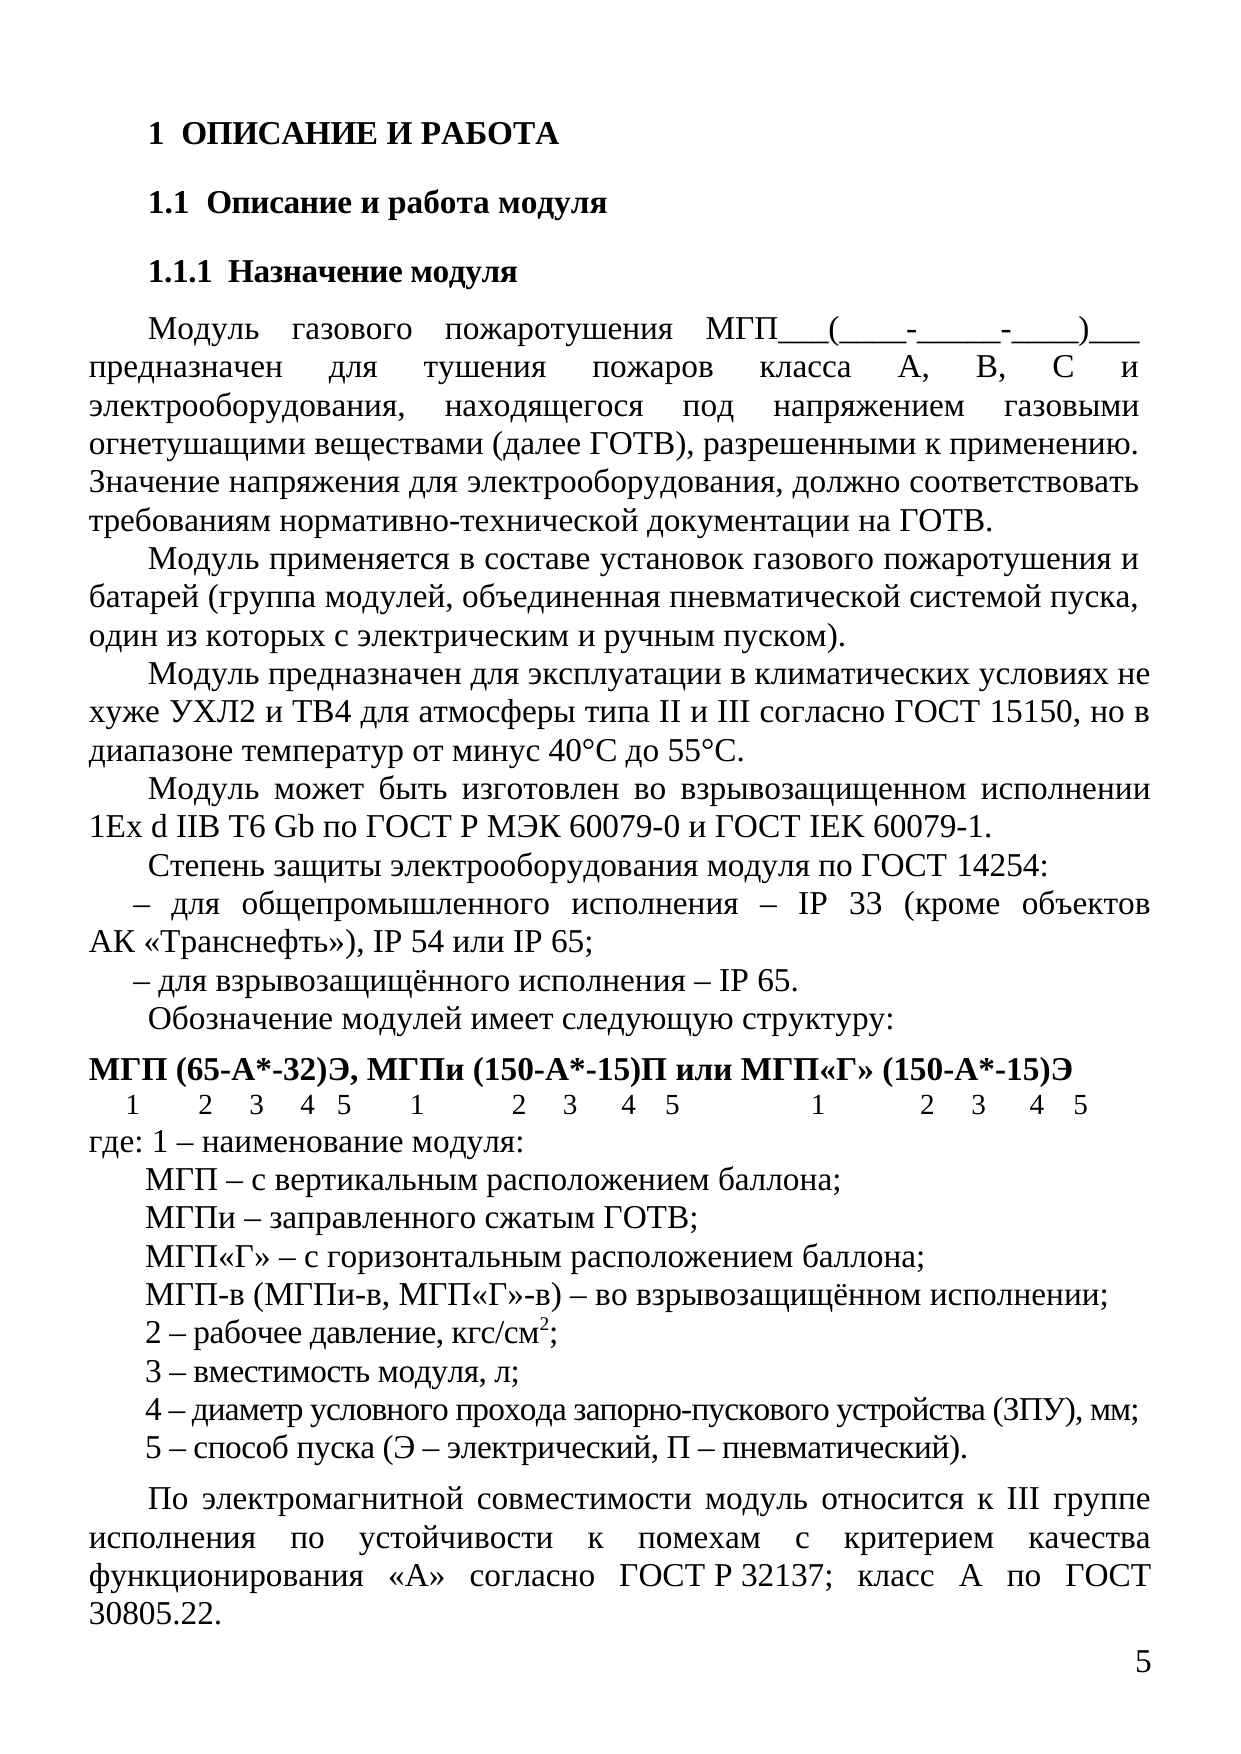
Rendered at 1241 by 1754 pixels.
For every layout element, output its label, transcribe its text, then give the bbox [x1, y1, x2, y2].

text Обозначение модулей имеет следующую структуру: [89, 998, 1152, 1037]
text где: 1 – наименование модуля: [89, 1121, 1152, 1159]
text 1.1 Описание и работа модуля [89, 183, 1152, 221]
text 2 – рабочее давление, кгс/см2; [145, 1313, 1152, 1351]
text МГП-в (МГПи-в, МГП«Г»-в) – во взрывозащищённом исполнении; [145, 1274, 1152, 1313]
text 5 – способ пуска (Э – электрический, П – пневматический). [145, 1428, 1152, 1466]
text – для взрывозащищённого исполнения – IP 65. [89, 960, 1140, 998]
text МГПи – заправленного сжатым ГОТВ; [145, 1198, 1152, 1236]
text 1.1.1 Назначение модуля [89, 252, 1152, 290]
text Модуль газового пожаротушения МГП___(____-_____-____)___ предназначен для тушения пожаров класса А, В, С и электрооборудования, находящегося под напряжением газовыми огнетушащими веществами (далее ГОТВ), разрешенными к применению. Значение напряжения для электрооборудования, должно соответствовать требованиям нормативно-технической документации на ГОТВ. [89, 308, 1140, 538]
text 1 2 3 4 5 1 2 3 4 5 1 2 3 4 5 [89, 1087, 1152, 1121]
text МГП«Г» – с горизонтальным расположением баллона; [145, 1236, 1152, 1274]
text МГП – с вертикальным расположением баллона; [145, 1159, 1152, 1198]
text 3 – вместимость модуля, л; [145, 1351, 1152, 1389]
text Модуль может быть изготовлен во взрывозащищенном исполнении 1Ex d IIB T6 Gb по ГОСТ Р МЭК 60079-0 и ГОСТ IEK 60079-1. [89, 768, 1152, 845]
text 4 – диаметр условного прохода запорно-пускового устройства (ЗПУ), мм; [145, 1389, 1152, 1428]
text – для общепромышленного исполнения – IP 33 (кроме объектов АК «Транснефть»), IP 54 или IP 65; [89, 883, 1152, 960]
text По электромагнитной совместимости модуль относится к III группе исполнения по устойчивости к помехам с критерием качества функционирования «А» согласно ГОСТ Р 32137; класс А по ГОСТ 30805.22. [89, 1478, 1152, 1632]
text Модуль предназначен для эксплуатации в климатических условиях не хуже УХЛ2 и ТВ4 для атмосферы типа II и III согласно ГОСТ 15150, но в диапазоне температур от минус 40°С до 55°С. [89, 653, 1152, 768]
text 1 ОПИСАНИЕ И РАБОТА [89, 114, 1152, 152]
text Степень защиты электрооборудования модуля по ГОСТ 14254: [89, 845, 1152, 883]
text МГП (65-А*-32)Э, МГПи (150-А*-15)П или МГП«Г» (150-А*-15)Э [89, 1049, 1152, 1087]
text Модуль применяется в составе установок газового пожаротушения и батарей (группа модулей, объединенная пневматической системой пуска, один из которых с электрическим и ручным пуском). [89, 538, 1140, 653]
